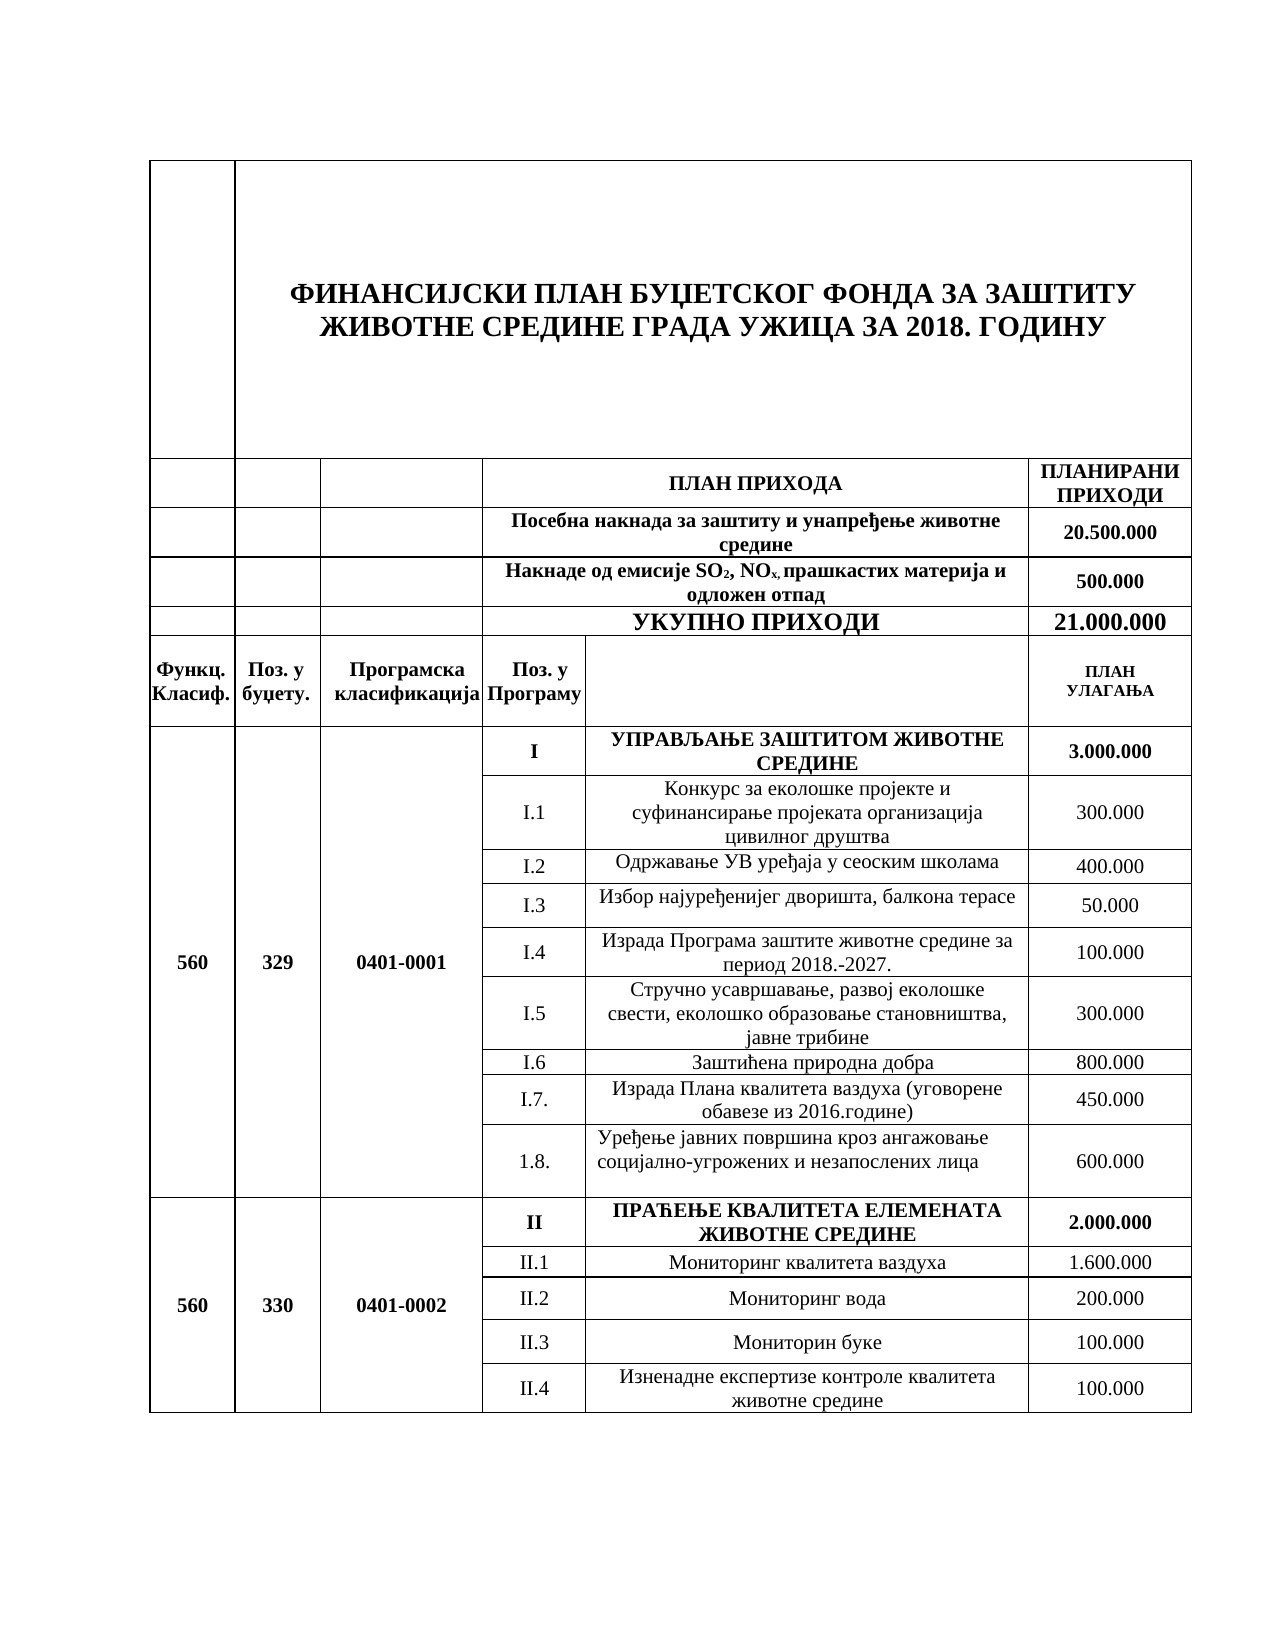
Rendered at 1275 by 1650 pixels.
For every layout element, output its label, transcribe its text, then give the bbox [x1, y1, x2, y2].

table_cell 2.000.000 [1029, 1198, 1191, 1246]
table_cell [236, 508, 320, 556]
table_cell [151, 508, 234, 556]
table_cell Заштићена природна добра [586, 1050, 1028, 1074]
table_cell 330 [236, 1198, 320, 1412]
table_cell Посебна накнада за заштиту и унапређење животне средине [483, 508, 1028, 556]
table_cell ПЛАНИРАНИ ПРИХОДИ [1029, 459, 1191, 507]
table_cell 300.000 [1029, 977, 1191, 1049]
table_cell Поз. у Програму [483, 636, 585, 726]
table_cell I [483, 727, 585, 775]
table_cell I.1 [483, 776, 585, 848]
table_cell 0401-0002 [321, 1198, 482, 1412]
table_cell ПРАЋЕЊЕ КВАЛИТЕТА ЕЛЕМЕНАТА ЖИВОТНЕ СРЕДИНЕ [586, 1198, 1028, 1246]
table_cell Поз. у буџету. [236, 636, 320, 726]
table_cell Конкурс за еколошке пројекте и суфинансирање пројеката организација цивилног друштва [586, 776, 1028, 848]
table_cell 100.000 [1029, 1364, 1191, 1412]
table_cell II.2 [483, 1278, 585, 1319]
table_cell [321, 459, 482, 507]
table_cell 560 [151, 727, 234, 1197]
table_cell II.4 [483, 1364, 585, 1412]
table_cell 50.000 [1029, 884, 1191, 927]
table_cell I.2 [483, 850, 585, 883]
table_cell Одржавање УВ уређаја у сеоским школама [586, 850, 1028, 883]
table_cell Програмска класификација [321, 636, 482, 726]
table_cell УКУПНО ПРИХОДИ [483, 607, 1028, 635]
table_cell ПЛАН ПРИХОДА [483, 459, 1028, 507]
table_cell II [483, 1198, 585, 1246]
table_cell 600.000 [1029, 1125, 1191, 1197]
table_cell УПРАВЉАЊЕ ЗАШТИТОМ ЖИВОТНЕ СРЕДИНЕ [586, 727, 1028, 775]
table_cell 21.000.000 [1029, 607, 1191, 635]
table_header ФИНАНСИЈСКИ ПЛАН БУЏЕТСКОГ ФОНДА ЗА ЗАШТИТУ ЖИВОТНЕ СРЕДИНЕ ГРАДА УЖИЦА ЗА 2018. ГОДИНУ [236, 161, 1191, 458]
table_cell Функц. Класиф. [151, 636, 234, 726]
table_cell 3.000.000 [1029, 727, 1191, 775]
table_cell Израда Програма заштите животне средине за период 2018.-2027. [586, 928, 1028, 976]
table_cell I.7. [483, 1075, 585, 1123]
table_cell Накнаде од емисије SO2, NOx, прашкастих материја и одложен отпад [483, 558, 1028, 606]
table_cell 20.500.000 [1029, 508, 1191, 556]
table_cell [151, 459, 234, 507]
table_cell [321, 607, 482, 635]
table_cell Мониторин буке [586, 1320, 1028, 1363]
table_cell 450.000 [1029, 1075, 1191, 1123]
table_cell 1.600.000 [1029, 1247, 1191, 1276]
table_cell 560 [151, 1198, 234, 1412]
table_cell ПЛАН УЛАГАЊА [1029, 636, 1191, 726]
table_cell 1.8. [483, 1125, 585, 1197]
table_cell [236, 558, 320, 606]
table_cell [321, 558, 482, 606]
table_cell 100.000 [1029, 928, 1191, 976]
table_cell Мониторинг вода [586, 1278, 1028, 1319]
table_cell [586, 636, 1028, 726]
table_cell [236, 607, 320, 635]
table_cell II.1 [483, 1247, 585, 1276]
table_cell 0401-0001 [321, 727, 482, 1197]
table_cell Стручно усавршавање, развој еколошке свести, еколошко образовање становништва, јавне трибине [586, 977, 1028, 1049]
table_cell Изненадне експертизе контроле квалитета животне средине [586, 1364, 1028, 1412]
table_cell 200.000 [1029, 1278, 1191, 1319]
table_cell [151, 607, 234, 635]
table_cell [236, 459, 320, 507]
table_cell Мониторинг квалитета ваздуха [586, 1247, 1028, 1276]
table_cell 300.000 [1029, 776, 1191, 848]
table_cell 329 [236, 727, 320, 1197]
table_cell Израда Плана квалитета ваздуха (уговорене обавезе из 2016.године) [586, 1075, 1028, 1123]
table_cell 100.000 [1029, 1320, 1191, 1363]
table_cell 800.000 [1029, 1050, 1191, 1074]
table_cell Избор најуређенијег дворишта, балкона терасе [586, 884, 1028, 927]
table_cell [321, 508, 482, 556]
table_cell [151, 558, 234, 606]
table_cell 500.000 [1029, 558, 1191, 606]
table_cell 400.000 [1029, 850, 1191, 883]
table_cell I.4 [483, 928, 585, 976]
table_cell II.3 [483, 1320, 585, 1363]
table_header [151, 161, 234, 458]
table_cell I.5 [483, 977, 585, 1049]
table_cell I.3 [483, 884, 585, 927]
table_cell Уређење јавних површина кроз ангажовање социјално-угрожених и незапослених лица [586, 1125, 1028, 1197]
table_cell I.6 [483, 1050, 585, 1074]
